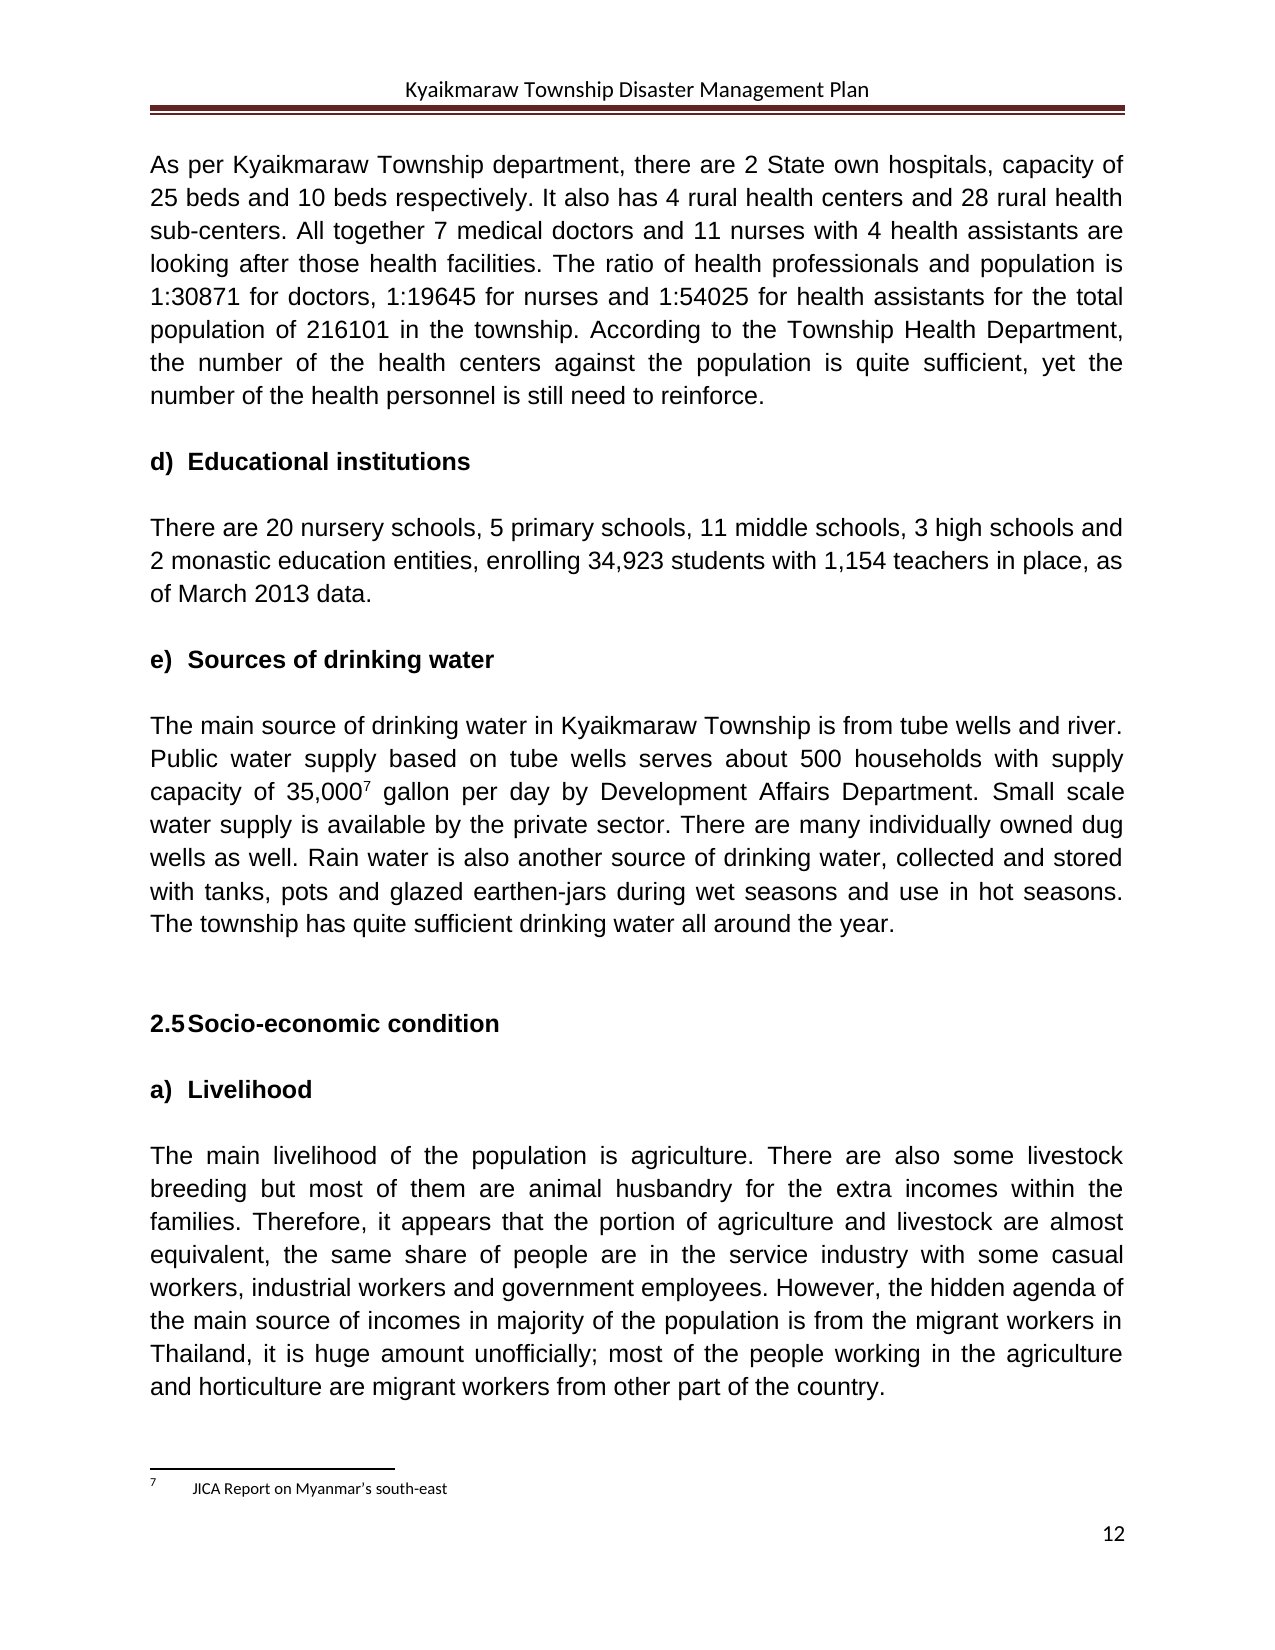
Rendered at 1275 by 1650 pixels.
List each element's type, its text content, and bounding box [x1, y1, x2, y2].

text As per Kyaikmaraw Township department, there are 2 State own hospitals, capacity of 25 beds and 10 beds respectively. It also has 4 rural health centers and 28 rural health sub-centers. All together 7 medical doctors and 11 nurses with 4 health assistants are looking after those health facilities. The ratio of health professionals and population is 1:30871 for doctors, 1:19645 for nurses and 1:54025 for health assistants for the total population of 216101 in the township. According to the Township Health Department, the number of the health centers against the population is quite sufficient, yet the number of the health personnel is still need to reinforce. [150, 150, 1125, 410]
list Livelihood [150, 1074, 1125, 1103]
text There are 20 nursery schools, 5 primary schools, 11 middle schools, 3 high schools and 2 monastic education entities, enrolling 34,923 students with 1,154 teachers in place, as of March 2013 data. [150, 513, 1125, 608]
text The main source of drinking water in Kyaikmaraw Township is from tube wells and river. Public water supply based on tube wells serves about 500 households with supply capacity of 35,000 gallon per day by Development Affairs Department. Small scale water supply is available by the private sector. There are many individually owned dug wells as well. Rain water is also another source of drinking water, collected and stored with tanks, pots and glazed earthen-jars during wet seasons and use in hot seasons. The township has quite sufficient drinking water all around the year. [150, 711, 1125, 938]
list Socio-economic condition [150, 1008, 1125, 1037]
text The main livelihood of the population is agriculture. There are also some livestock breeding but most of them are animal husbandry for the extra incomes within the families. Therefore, it appears that the portion of agriculture and livestock are almost equivalent, the same share of people are in the service industry with some casual workers, industrial workers and government employees. However, the hidden agenda of the main source of incomes in majority of the population is from the migrant workers in Thailand, it is huge amount unofficially; most of the people working in the agriculture and horticulture are migrant workers from other part of the country. [150, 1141, 1125, 1401]
list Educational institutions [150, 447, 1125, 476]
list Sources of drinking water [150, 645, 1125, 674]
